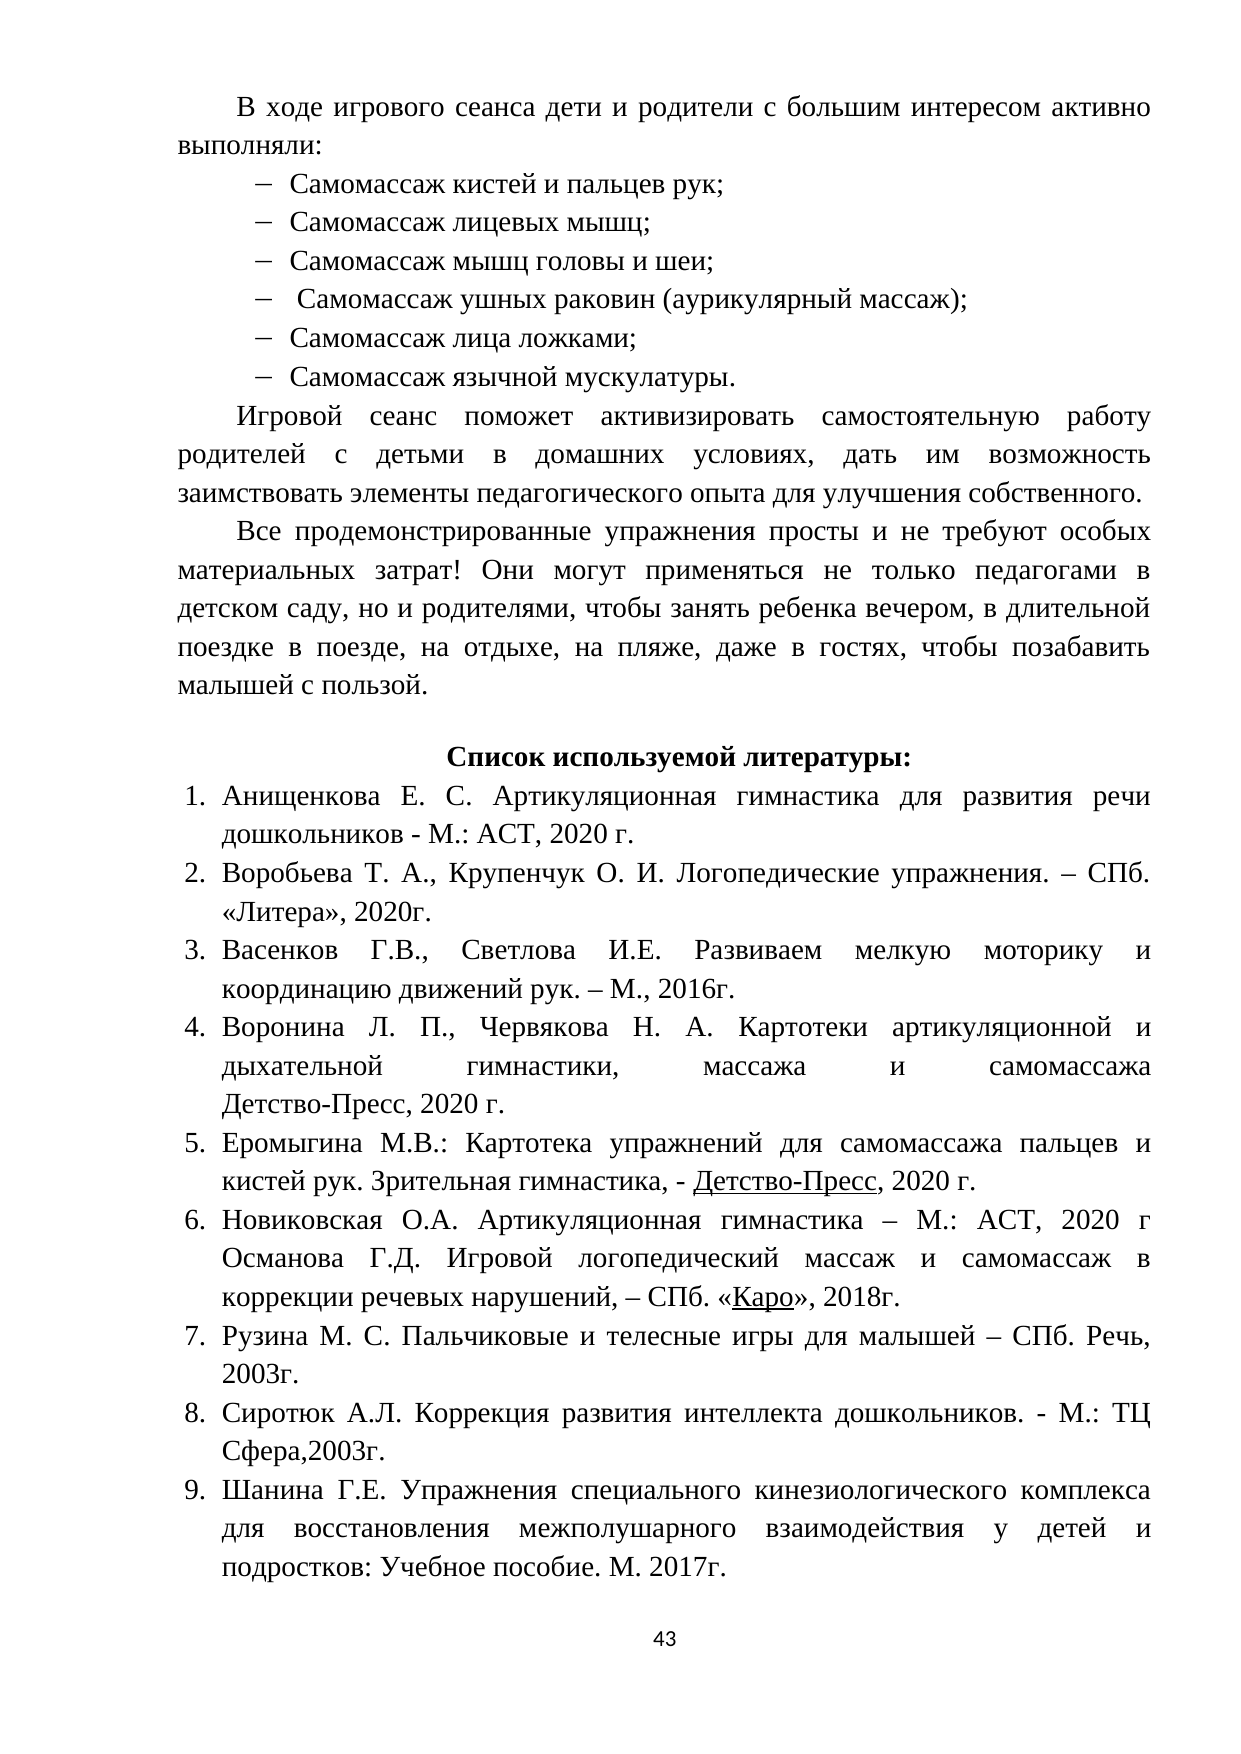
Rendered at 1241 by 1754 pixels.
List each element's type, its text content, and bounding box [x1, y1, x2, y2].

list Самомассаж мышц головы и шеи; [252, 243, 1152, 277]
list Самомассаж язычной мускулатуры. [252, 359, 1152, 393]
list Самомассаж лицевых мышц; [252, 204, 1152, 238]
list Еромыгина М.В.: Картотека упражнений для самомассажа пальцев и кистей рук. Зрительная гимнастика, - Детство-Пресс, 2020 г. [184, 1125, 1152, 1197]
text Все продемонстрированные упражнения просты и не требуют особых материальных затрат! Они могут применяться не только педагогами в детском саду, но и родителями, чтобы занять ребенка вечером, в длительной поездке в поезде, на отдыхе, на пляже, даже в гостях, чтобы позабавить малышей с пользой. [177, 513, 1152, 701]
text Игровой сеанс поможет активизировать самостоятельную работу родителей с детьми в домашних условиях, дать им возможность заимствовать элементы педагогического опыта для улучшения собственного. [177, 398, 1152, 508]
list Самомассаж лица ложками; [252, 320, 1152, 354]
list Воронина Л. П., Червякова Н. А. Картотеки артикуляционной и дыхательной гимнастики, массажа и самомассажа Детство-Пресс, 2020 г. [184, 1009, 1152, 1120]
list Васенков Г.В., Светлова И.Е. Развиваем мелкую моторику и координацию движений рук. – М., 2016г. [184, 932, 1152, 1004]
list Самомассаж ушных раковин (аурикулярный массаж); [252, 282, 1152, 315]
list Самомассаж кистей и пальцев рук; [252, 166, 1152, 199]
list Шанина Г.Е. Упражнения специального кинезиологического комплекса для восстановления межполушарного взаимодействия у детей и подростков: Учебное пособие. М. 2017г. [184, 1472, 1152, 1582]
list Рузина М. С. Пальчиковые и телесные игры для малышей – СПб. Речь, 2003г. [184, 1318, 1152, 1390]
list Новиковская О.А. Артикуляционная гимнастика – М.: АСТ, 2020 г Османова Г.Д. Игровой логопедический массаж и самомассаж в коррекции речевых нарушений, – СПб. «Каро», 2018г. [184, 1202, 1152, 1313]
list Сиротюк А.Л. Коррекция развития интеллекта дошкольников. - М.: ТЦ Сфера,2003г. [184, 1395, 1152, 1467]
list Воробьева Т. А., Крупенчук О. И. Логопедические упражнения. – СПб. «Литера», 2020г. [184, 855, 1152, 927]
text Список используемой литературы: [177, 739, 1152, 773]
text В ходе игрового сеанса дети и родители с большим интересом активно выполняли: [177, 89, 1152, 161]
list Анищенкова Е. С. Артикуляционная гимнастика для развития речи дошкольников - М.: АСТ, 2020 г. [184, 778, 1152, 850]
